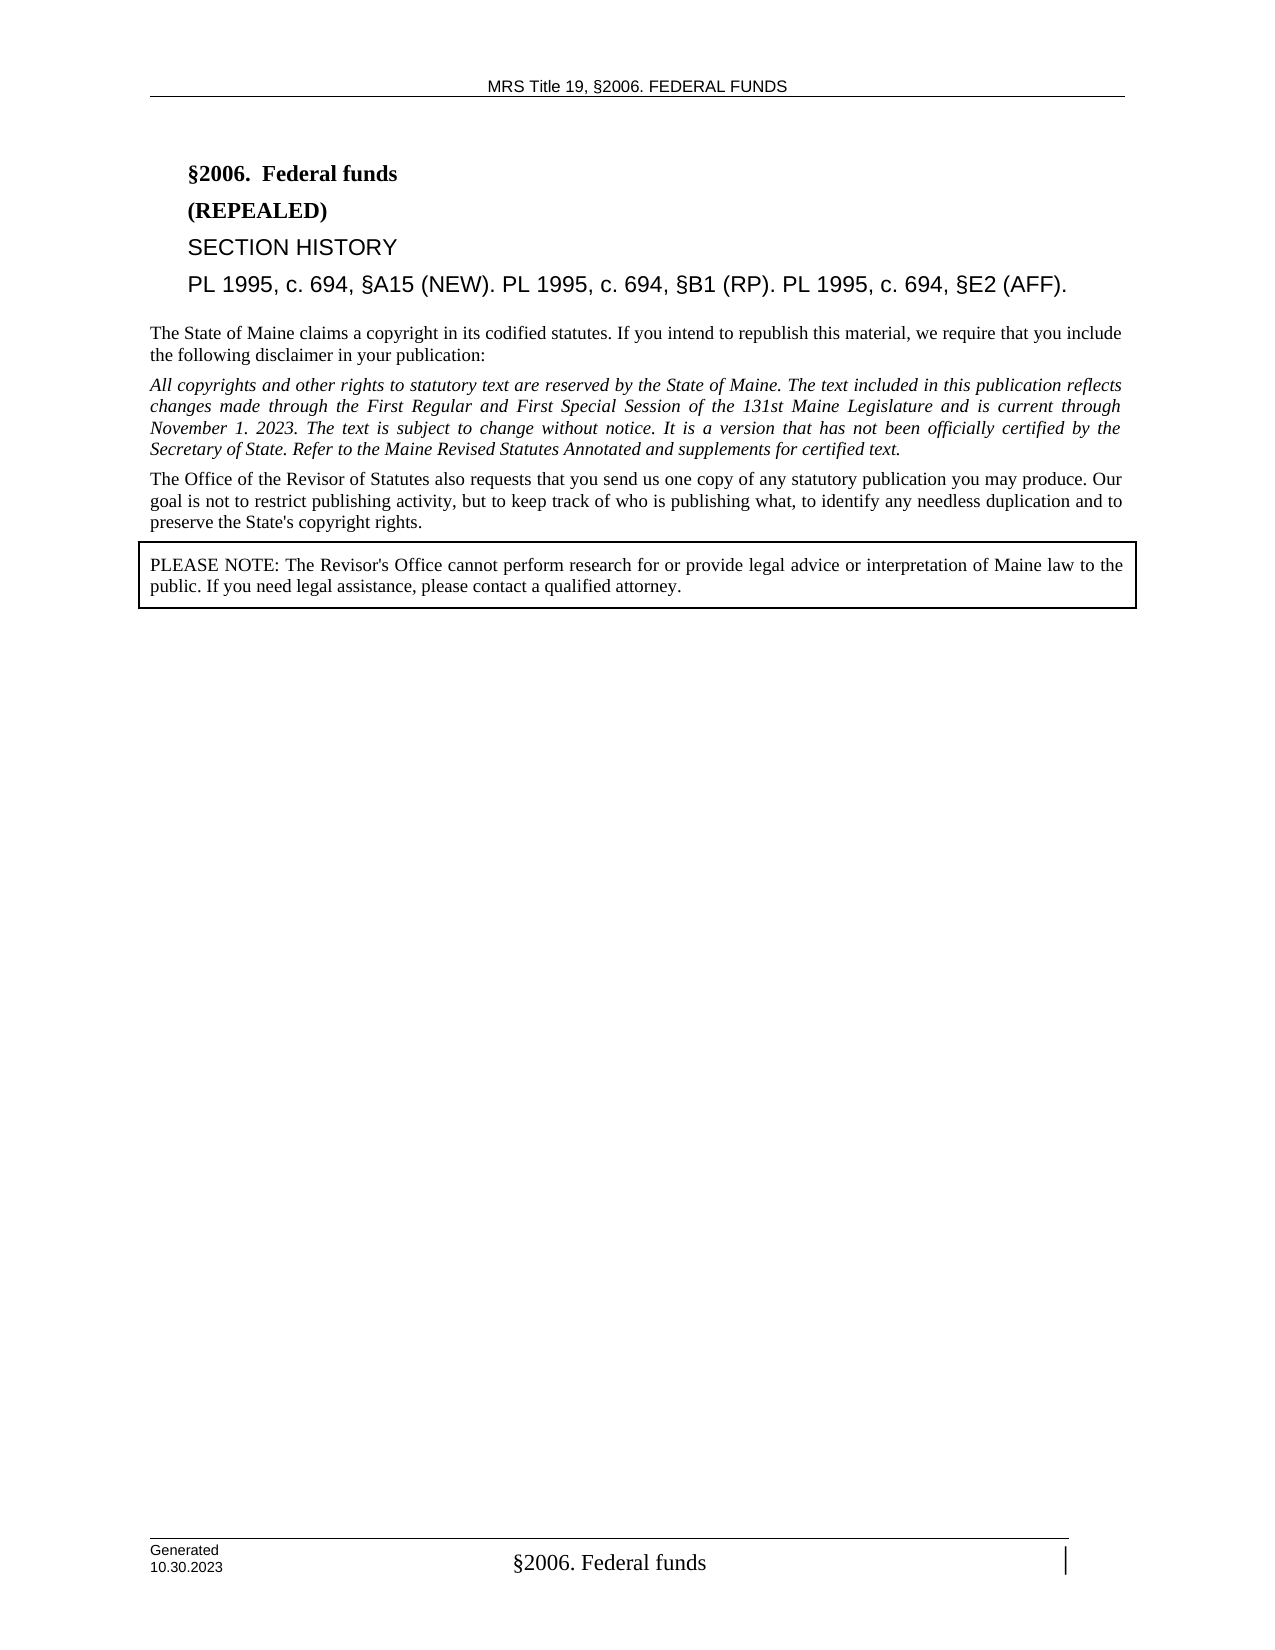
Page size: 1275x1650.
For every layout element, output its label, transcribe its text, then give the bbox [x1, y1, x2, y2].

text PL 1995, c. 694, §A15 (NEW). PL 1995, c. 694, §B1 (RP). PL 1995, c. 694, §E2 (AFF). [187, 271, 1125, 297]
text The State of Maine claims a copyright in its codified statutes. If you intend to republish this material, we require that you include the following disclaimer in your publication: [150, 322, 1125, 365]
text The Office of the Revisor of Statutes also requests that you send us one copy of any statutory publication you may produce. Our goal is not to restrict publishing activity, but to keep track of who is publishing what, to identify any needless duplication and to preserve the State's copyright rights. [150, 468, 1125, 533]
text SECTION HISTORY [187, 234, 1125, 260]
text §2006. Federal funds [187, 160, 1125, 187]
text (REPEALED) [187, 197, 1125, 223]
text PLEASE NOTE: The Revisor's Office cannot perform research for or provide legal advice or interpretation of Maine law to the public. If you need legal assistance, please contact a qualified attorney. [140, 543, 1135, 607]
text All copyrights and other rights to statutory text are reserved by the State of Maine. The text included in this publication reflects changes made through the First Regular and First Special Session of the 131st Maine Legislature and is current through November 1. 2023 . The text is subject to change without notice. It is a version that has not been officially certified by the Secretary of State. Refer to the Maine Revised Statutes Annotated and supplements for certified text. [150, 373, 1125, 460]
